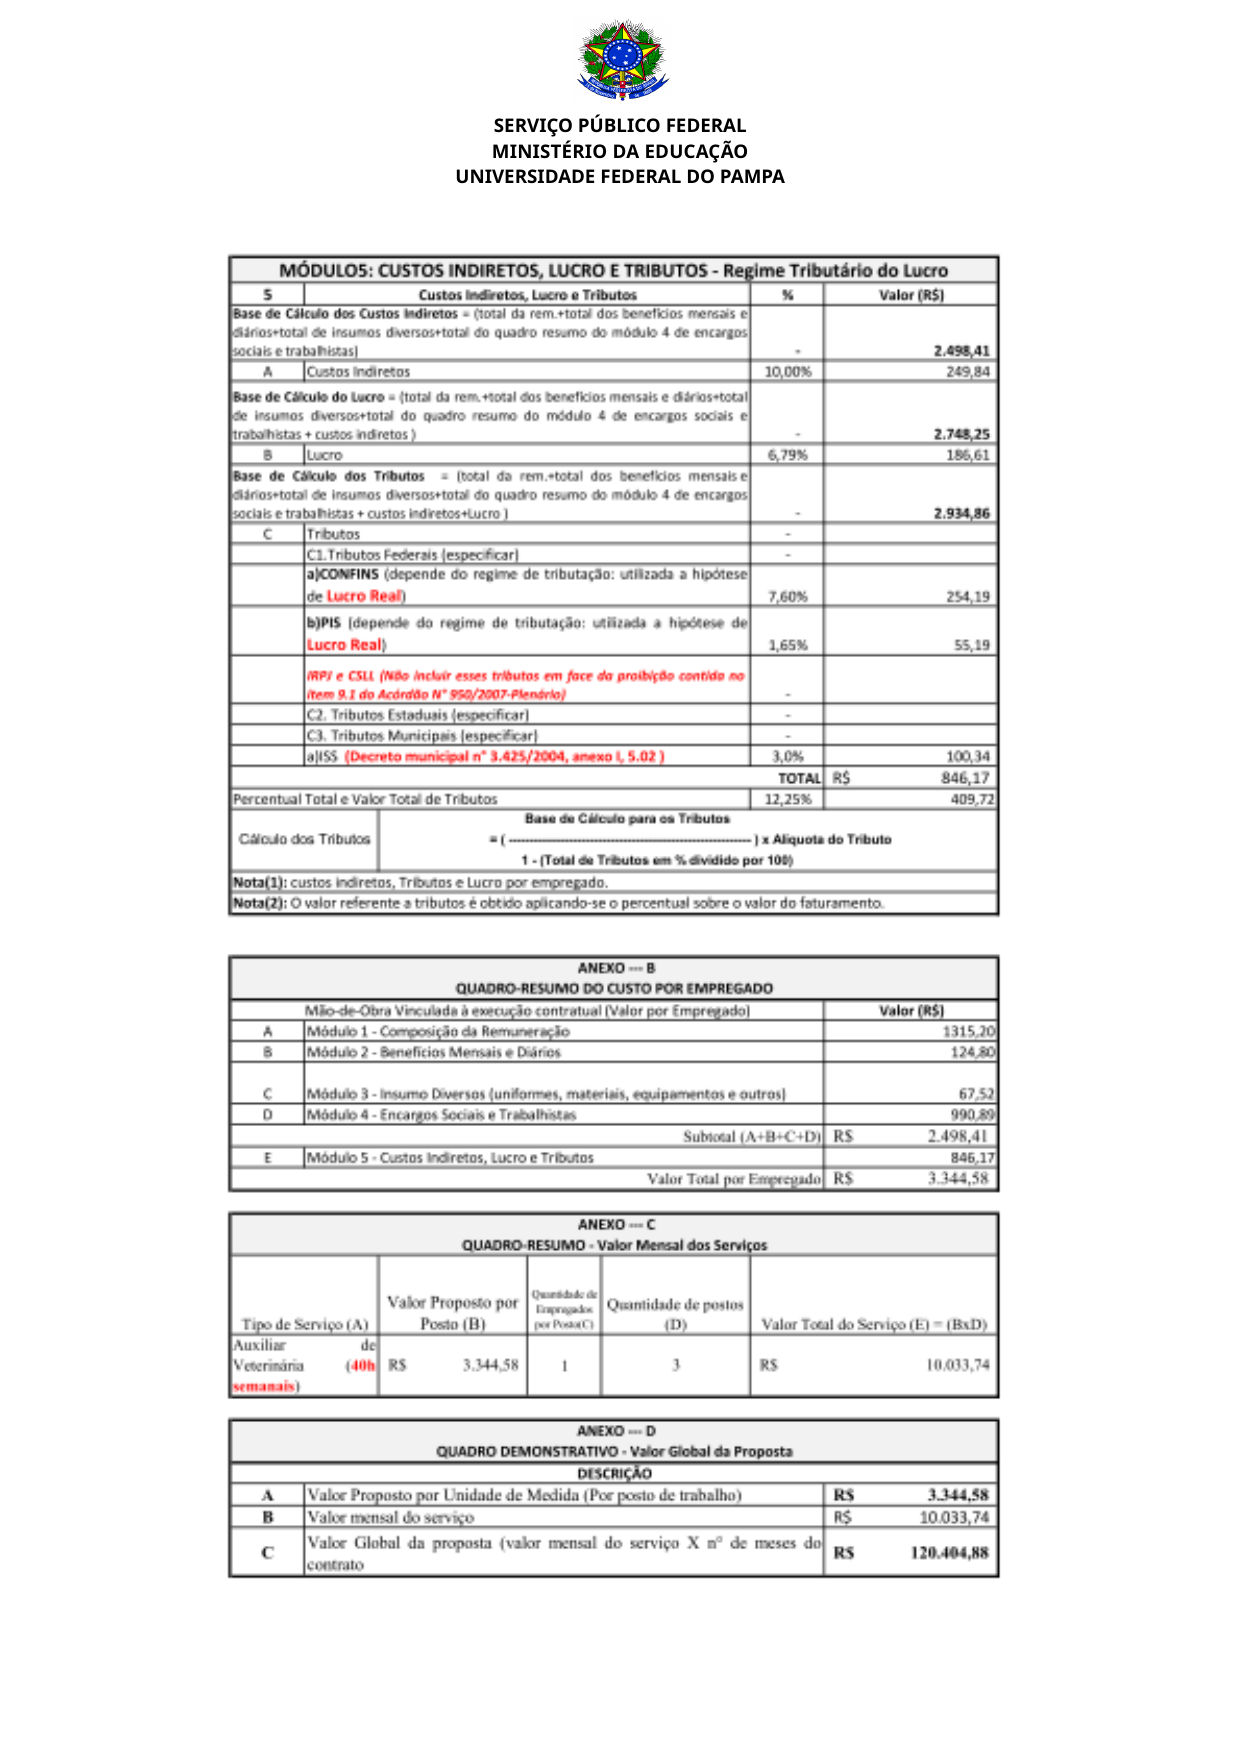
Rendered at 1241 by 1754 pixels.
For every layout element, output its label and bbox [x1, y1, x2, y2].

picture [572, 17, 672, 102]
picture [212, 215, 1021, 1595]
